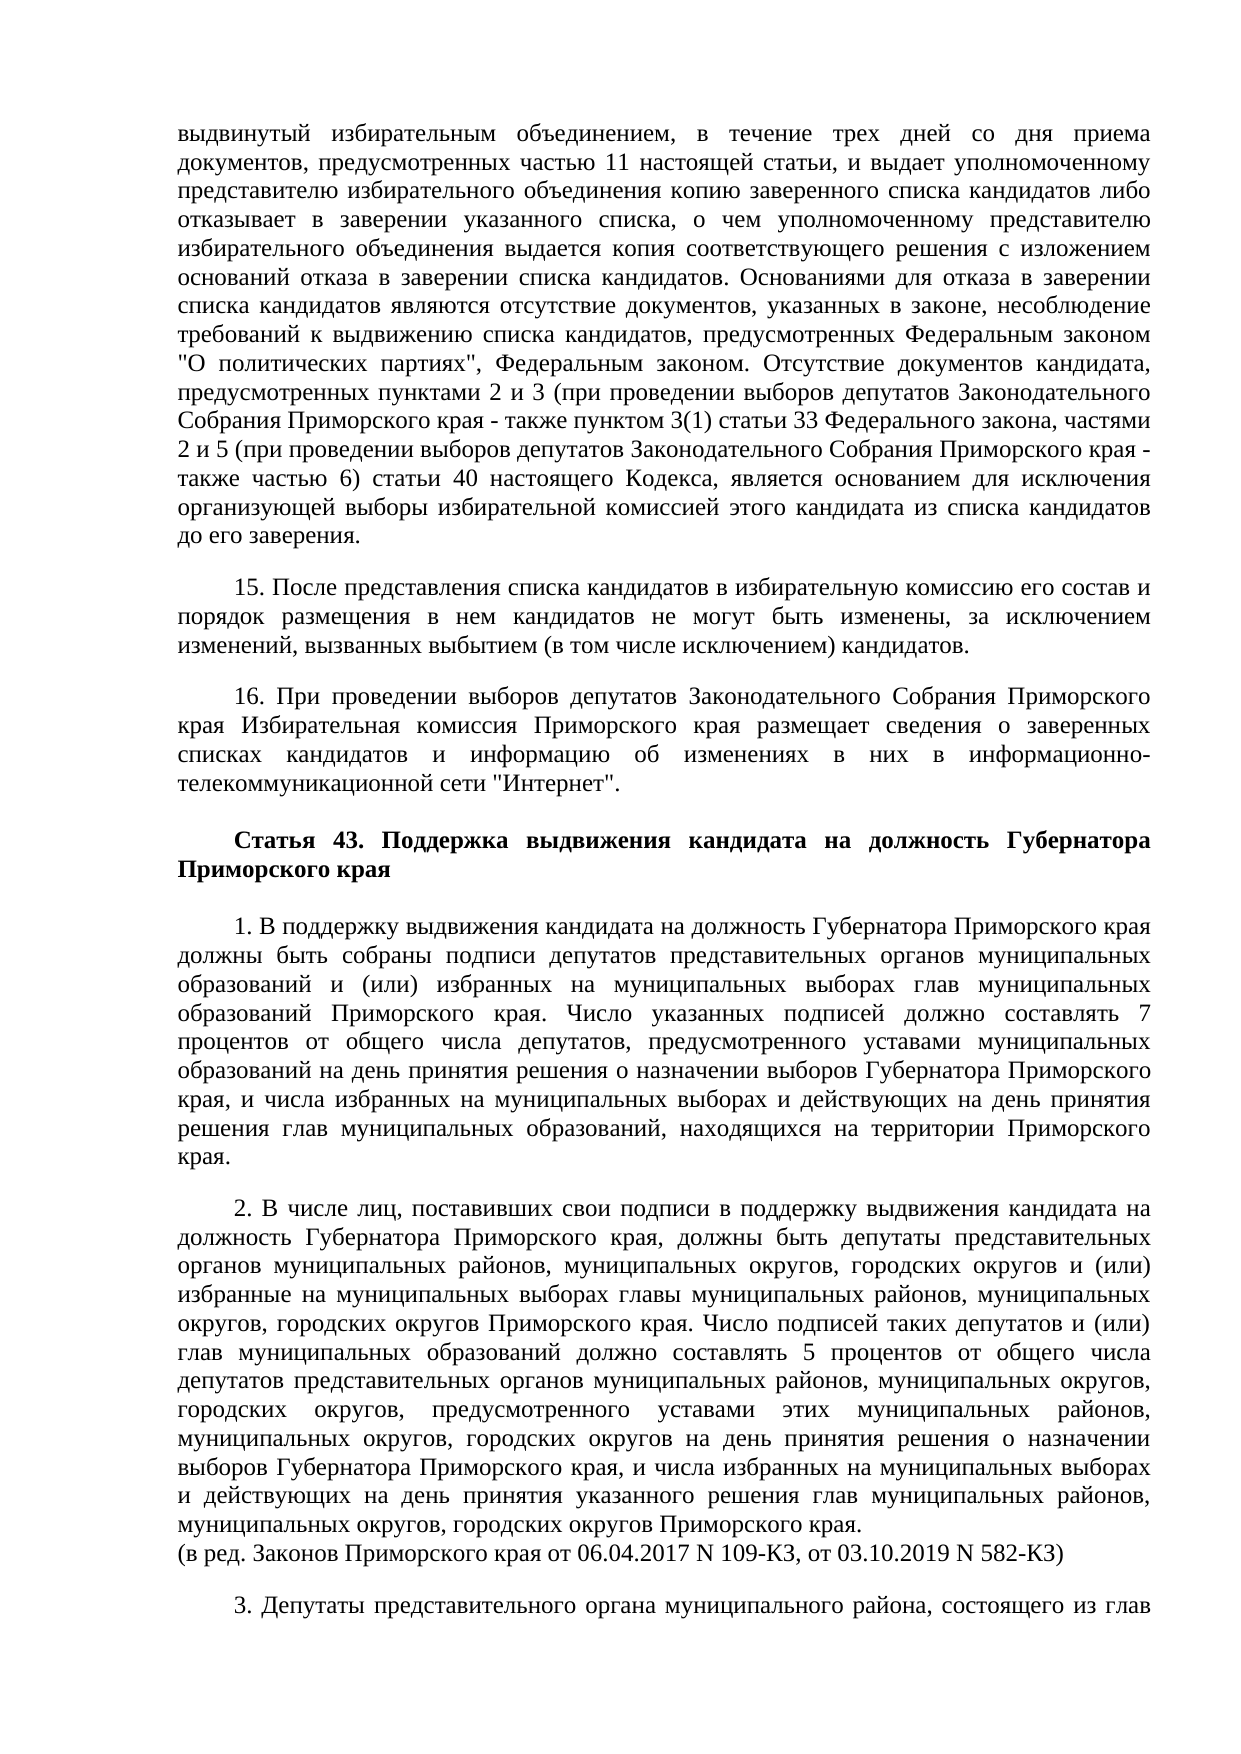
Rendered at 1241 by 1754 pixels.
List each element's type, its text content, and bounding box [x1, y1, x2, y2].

text (в ред. Законов Приморского края от 06.04.2017 N 109-КЗ, от 03.10.2019 N 582-КЗ) [177, 1538, 1152, 1567]
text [177, 118, 1152, 549]
title Статья 43. Поддержка выдвижения кандидата на должность Губернатора Приморского края [177, 825, 1152, 883]
text 2. В числе лиц, поставивших свои подписи в поддержку выдвижения кандидата на должность Губернатора Приморского края, должны быть депутаты представительных органов муниципальных районов, муниципальных округов, городских округов и (или) избранные на муниципальных выборах главы муниципальных районов, муниципальных округов, городских округов Приморского края. Число подписей таких депутатов и (или) глав муниципальных образований должно составлять 5 процентов от общего числа депутатов представительных органов муниципальных районов, муниципальных округов, городских округов, предусмотренного уставами этих муниципальных районов, муниципальных округов, городских округов на день принятия решения о назначении выборов Губернатора Приморского края, и числа избранных на муниципальных выборах и действующих на день принятия указанного решения глав муниципальных районов, муниципальных округов, городских округов Приморского края. [177, 1193, 1152, 1538]
text 1. В поддержку выдвижения кандидата на должность Губернатора Приморского края должны быть собраны подписи депутатов представительных органов муниципальных образований и (или) избранных на муниципальных выборах глав муниципальных образований Приморского края. Число указанных подписей должно составлять 7 процентов от общего числа депутатов, предусмотренного уставами муниципальных образований на день принятия решения о назначении выборов Губернатора Приморского края, и числа избранных на муниципальных выборах и действующих на день принятия решения глав муниципальных образований, находящихся на территории Приморского края. [177, 911, 1152, 1170]
text 15. После представления списка кандидатов в избирательную комиссию его состав и порядок размещения в нем кандидатов не могут быть изменены, за исключением изменений, вызванных выбытием (в том числе исключением) кандидатов. [177, 572, 1152, 658]
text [177, 1590, 1152, 1618]
text 16. При проведении выборов депутатов Законодательного Собрания Приморского края Избирательная комиссия Приморского края размещает сведения о заверенных списках кандидатов и информацию об изменениях в них в информационно-телекоммуникационной сети "Интернет". [177, 681, 1152, 796]
